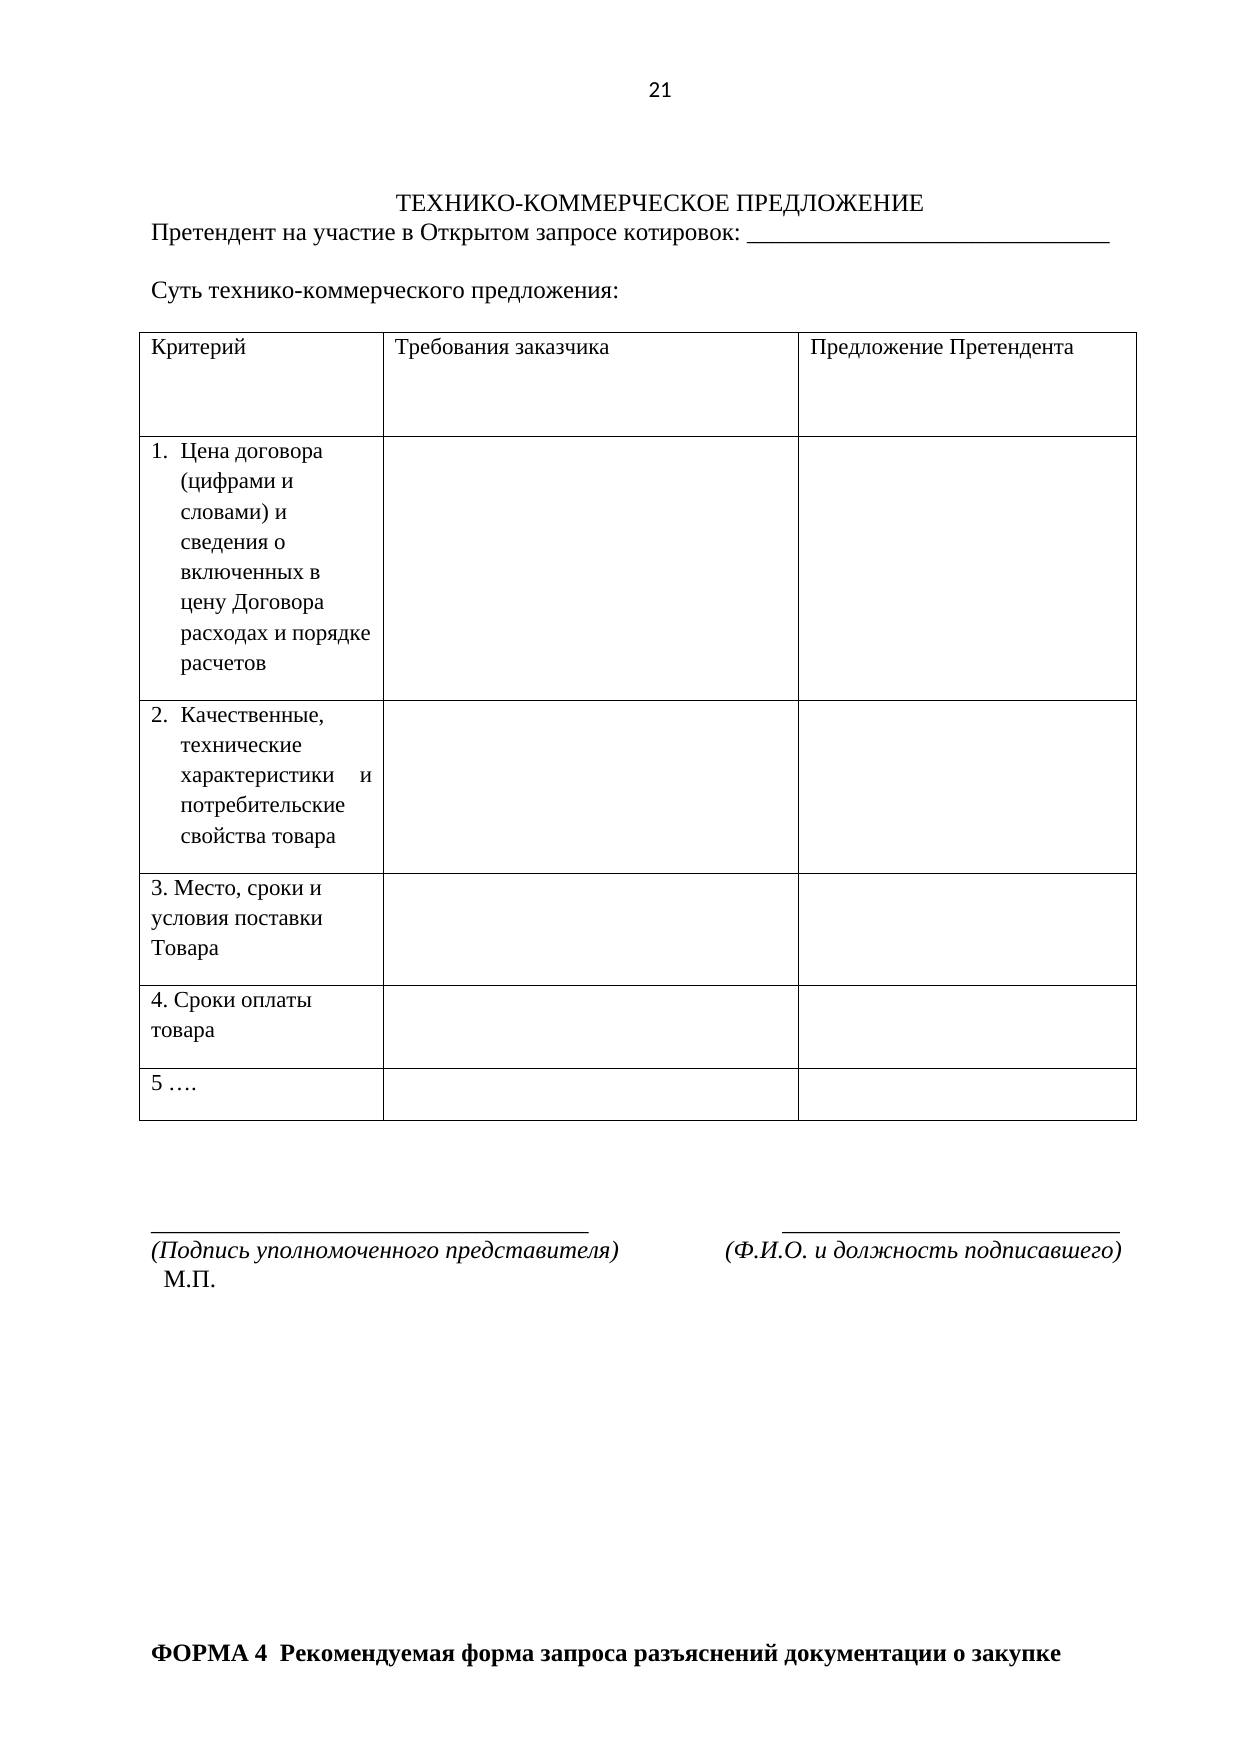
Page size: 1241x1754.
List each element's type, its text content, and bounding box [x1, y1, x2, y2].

text Суть технико-коммерческого предложения: [151, 275, 1169, 303]
table_cell [384, 1069, 798, 1119]
table_cell 4. Сроки оплаты товара [140, 986, 383, 1067]
table_cell [384, 986, 798, 1067]
text ___________________________________ ___________________________ [151, 1207, 1169, 1236]
text ФОРМА 4 Рекомендуемая форма запроса разъяснений документации о закупке [151, 1638, 1169, 1667]
table_cell [799, 874, 1136, 985]
table_cell [799, 437, 1136, 700]
text (Подпись уполномоченного представителя) (Ф.И.О. и должность подписавшего) [151, 1236, 1169, 1264]
table_cell 5 …. [140, 1069, 383, 1119]
table_header Критерий [140, 333, 383, 436]
table_cell [799, 1069, 1136, 1119]
table_cell Цена договора (цифрами и словами) и сведения о включенных в цену Договора расходах и порядке расчетов [140, 437, 383, 700]
table_header Требования заказчика [384, 333, 798, 436]
table_cell 3. Место, сроки и условия поставки Товара [140, 874, 383, 985]
text Претендент на участие в Открытом запросе котировок: _____________________________ [151, 217, 1169, 246]
text М.П. [151, 1264, 1169, 1293]
table_cell [384, 437, 798, 700]
table_cell Качественные, технические характеристики и потребительские свойства товара [140, 701, 383, 873]
table_header Предложение Претендента [799, 333, 1136, 436]
text ТЕХНИКО-КОММЕРЧЕСКОЕ ПРЕДЛОЖЕНИЕ [151, 188, 1169, 217]
table_cell [384, 701, 798, 873]
table_cell [799, 701, 1136, 873]
table_cell [384, 874, 798, 985]
table_cell [799, 986, 1136, 1067]
